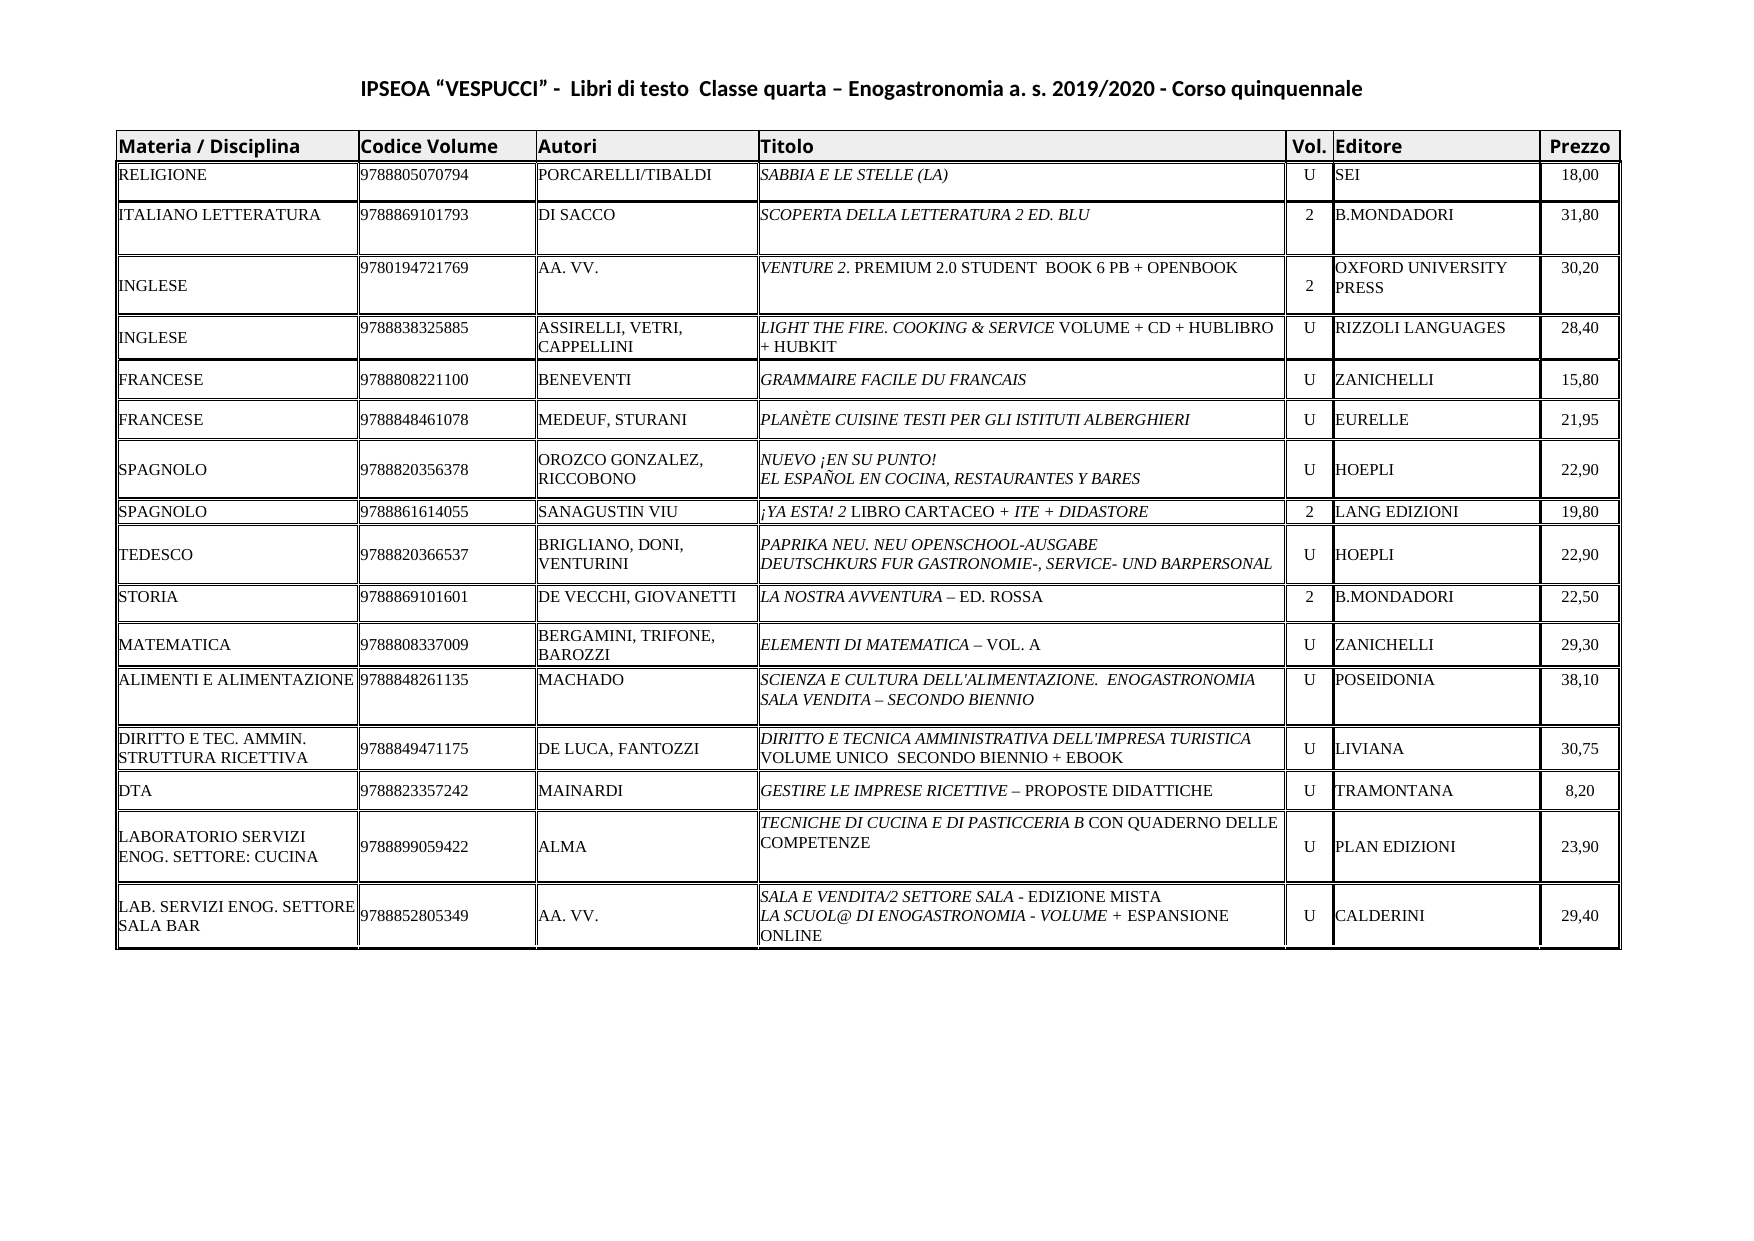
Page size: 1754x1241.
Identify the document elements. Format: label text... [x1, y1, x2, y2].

table_cell ZANICHELLI [1335, 624, 1539, 665]
table_cell 2 [1287, 257, 1332, 313]
table_cell U [1287, 728, 1332, 769]
table_cell RELIGIONE [119, 164, 357, 200]
table_cell 9788849471175 [360, 728, 535, 769]
table_cell U [1287, 772, 1332, 808]
table_cell U [1287, 361, 1332, 398]
table_cell SABBIA E LE STELLE (LA) [760, 164, 1284, 200]
table_header Prezzo [1541, 131, 1619, 160]
table_cell SPAGNOLO [119, 501, 357, 523]
table_cell 9788820356378 [360, 441, 535, 497]
table_cell 22,90 [1542, 441, 1618, 497]
table_cell PAPRIKA NEU. NEU OPENSCHOOL-AUSGABE DEUTSCHKURS FUR GASTRONOMIE-, SERVICE- UND BARPERSONAL [760, 526, 1284, 582]
table_cell U [1287, 401, 1332, 437]
table_cell DTA [119, 772, 357, 808]
table_cell ELEMENTI DI MATEMATICA – VOL. A [760, 624, 1284, 665]
table_cell AA. VV. [538, 257, 757, 313]
table_cell 9788848261135 [360, 669, 535, 724]
table_cell 9788823357242 [360, 772, 535, 808]
table_cell DIRITTO E TECNICA AMMINISTRATIVA DELL'IMPRESA TURISTICA VOLUME UNICO SECONDO BIENNIO + EBOOK [760, 728, 1284, 769]
table_cell INGLESE [119, 257, 357, 313]
table_cell MEDEUF, STURANI [538, 401, 757, 437]
table_cell 31,80 [1542, 203, 1618, 253]
table_cell 9788838325885 [360, 317, 535, 358]
table_cell NUEVO ¡EN SU PUNTO! EL ESPAÑOL EN COCINA, RESTAURANTES Y BARES [760, 441, 1284, 497]
table_cell LA NOSTRA AVVENTURA – ED. ROSSA [760, 586, 1284, 621]
table_cell AA. VV. [536, 885, 759, 947]
table_cell CALDERINI [1333, 885, 1540, 947]
table_cell HOEPLI [1335, 441, 1539, 497]
table_header Vol. [1287, 131, 1333, 160]
table_cell GRAMMAIRE FACILE DU FRANCAIS [760, 361, 1284, 398]
table_cell DE VECCHI, GIOVANETTI [538, 586, 757, 621]
table_cell TECNICHE DI CUCINA E DI PASTICCERIA B CON QUADERNO DELLE COMPETENZE [760, 812, 1284, 881]
table_cell U [1287, 526, 1332, 582]
table_header Codice Volume [360, 131, 536, 160]
table_cell BERGAMINI, TRIFONE, BAROZZI [538, 624, 757, 665]
table_header Autori [537, 131, 758, 160]
table_cell 30,75 [1542, 728, 1618, 769]
table_cell 18,00 [1542, 164, 1618, 200]
table_cell U [1287, 812, 1332, 881]
table_cell 15,80 [1542, 361, 1618, 398]
table_cell SEI [1335, 164, 1539, 200]
table_cell SCOPERTA DELLA LETTERATURA 2 ED. BLU [760, 203, 1284, 253]
table_cell ZANICHELLI [1335, 361, 1539, 398]
table_cell VENTURE 2. PREMIUM 2.0 STUDENT BOOK 6 PB + OPENBOOK [760, 257, 1284, 313]
table_cell TEDESCO [119, 526, 357, 582]
table_cell 9788899059422 [360, 812, 535, 881]
table_cell SCIENZA E CULTURA DELL'ALIMENTAZIONE. ENOGASTRONOMIA SALA VENDITA – SECONDO BIENNIO [760, 669, 1284, 724]
table_cell U [1287, 624, 1332, 665]
table_cell MACHADO [538, 669, 757, 724]
table_cell SPAGNOLO [119, 441, 357, 497]
table_cell DI SACCO [538, 203, 757, 253]
table_cell 2 [1287, 501, 1332, 523]
table_cell 22,50 [1542, 586, 1618, 621]
table_cell OXFORD UNIVERSITY PRESS [1335, 257, 1539, 313]
table_cell ¡YA ESTA! 2 LIBRO CARTACEO + ITE + DIDASTORE [760, 501, 1284, 523]
table_cell 30,20 [1542, 257, 1618, 313]
table_cell MAINARDI [538, 772, 757, 808]
table_cell PORCARELLI/TIBALDI [538, 164, 757, 200]
table_cell 9788861614055 [360, 501, 535, 523]
table_cell U [1287, 164, 1332, 200]
table_cell FRANCESE [119, 401, 357, 437]
table_cell 2 [1287, 203, 1332, 253]
table_cell 9780194721769 [360, 257, 535, 313]
table_cell 9788808221100 [360, 361, 535, 398]
table_cell SANAGUSTIN VIU [538, 501, 757, 523]
table_cell 9788869101793 [360, 203, 535, 253]
table_cell 9788808337009 [360, 624, 535, 665]
table_cell ITALIANO LETTERATURA [119, 203, 357, 253]
table_cell PLAN EDIZIONI [1335, 812, 1539, 881]
table_cell 19,80 [1542, 501, 1618, 523]
table_cell U [1287, 669, 1332, 724]
table_cell 22,90 [1542, 526, 1618, 582]
table_cell 38,10 [1542, 669, 1618, 724]
table_cell ALMA [538, 812, 757, 881]
table_cell 8,20 [1542, 772, 1618, 808]
table_header Editore [1334, 131, 1539, 160]
table_cell BENEVENTI [538, 361, 757, 398]
table_cell LIGHT THE FIRE. COOKING & SERVICE VOLUME + CD + HUBLIBRO + HUBKIT [760, 317, 1284, 358]
table_cell RIZZOLI LANGUAGES [1335, 317, 1539, 358]
table_cell B.MONDADORI [1335, 203, 1539, 253]
table_cell 29,30 [1542, 624, 1618, 665]
table_cell 9788805070794 [360, 164, 535, 200]
table_header Materia / Disciplina [117, 131, 358, 160]
table_cell 9788869101601 [360, 586, 535, 621]
table_header Titolo [760, 131, 1285, 160]
table_cell GESTIRE LE IMPRESE RICETTIVE – PROPOSTE DIDATTICHE [760, 772, 1284, 808]
table_cell OROZCO GONZALEZ, RICCOBONO [538, 441, 757, 497]
table_cell 21,95 [1542, 401, 1618, 437]
table_cell 9788848461078 [360, 401, 535, 437]
table_cell PLANÈTE CUISINE TESTI PER GLI ISTITUTI ALBERGHIERI [760, 401, 1284, 437]
table_cell POSEIDONIA [1335, 669, 1539, 724]
table_cell STORIA [119, 586, 357, 621]
table_cell ASSIRELLI, VETRI, CAPPELLINI [538, 317, 757, 358]
table_cell 28,40 [1542, 317, 1618, 358]
table_cell SALA E VENDITA/2 SETTORE SALA - EDIZIONE MISTA LA SCUOL@ DI ENOGASTRONOMIA - VOLUME + ESPANSIONE ONLINE [759, 885, 1286, 947]
table_cell BRIGLIANO, DONI, VENTURINI [538, 526, 757, 582]
table_cell LABORATORIO SERVIZI ENOG. SETTORE: CUCINA [119, 812, 357, 881]
table_cell 23,90 [1542, 812, 1618, 881]
table_cell LIVIANA [1335, 728, 1539, 769]
table_cell DIRITTO E TEC. AMMIN. STRUTTURA RICETTIVA [119, 728, 357, 769]
table_cell DE LUCA, FANTOZZI [538, 728, 757, 769]
table_cell B.MONDADORI [1335, 586, 1539, 621]
table_cell TRAMONTANA [1335, 772, 1539, 808]
table_cell EURELLE [1335, 401, 1539, 437]
table_cell INGLESE [119, 317, 357, 358]
table_cell ALIMENTI E ALIMENTAZIONE [119, 669, 357, 724]
table_cell U [1287, 317, 1332, 358]
table_cell 29,40 [1540, 885, 1618, 947]
table_cell LAB. SERVIZI ENOG. SETTORE SALA BAR [119, 885, 359, 947]
table_cell FRANCESE [119, 361, 357, 398]
table_cell 9788852805349 [359, 885, 536, 947]
table_cell 2 [1287, 586, 1332, 621]
table_cell 9788820366537 [360, 526, 535, 582]
table_cell U [1287, 441, 1332, 497]
table_cell HOEPLI [1335, 526, 1539, 582]
table_cell U [1286, 885, 1333, 947]
table_cell LANG EDIZIONI [1335, 501, 1539, 523]
table_cell MATEMATICA [119, 624, 357, 665]
